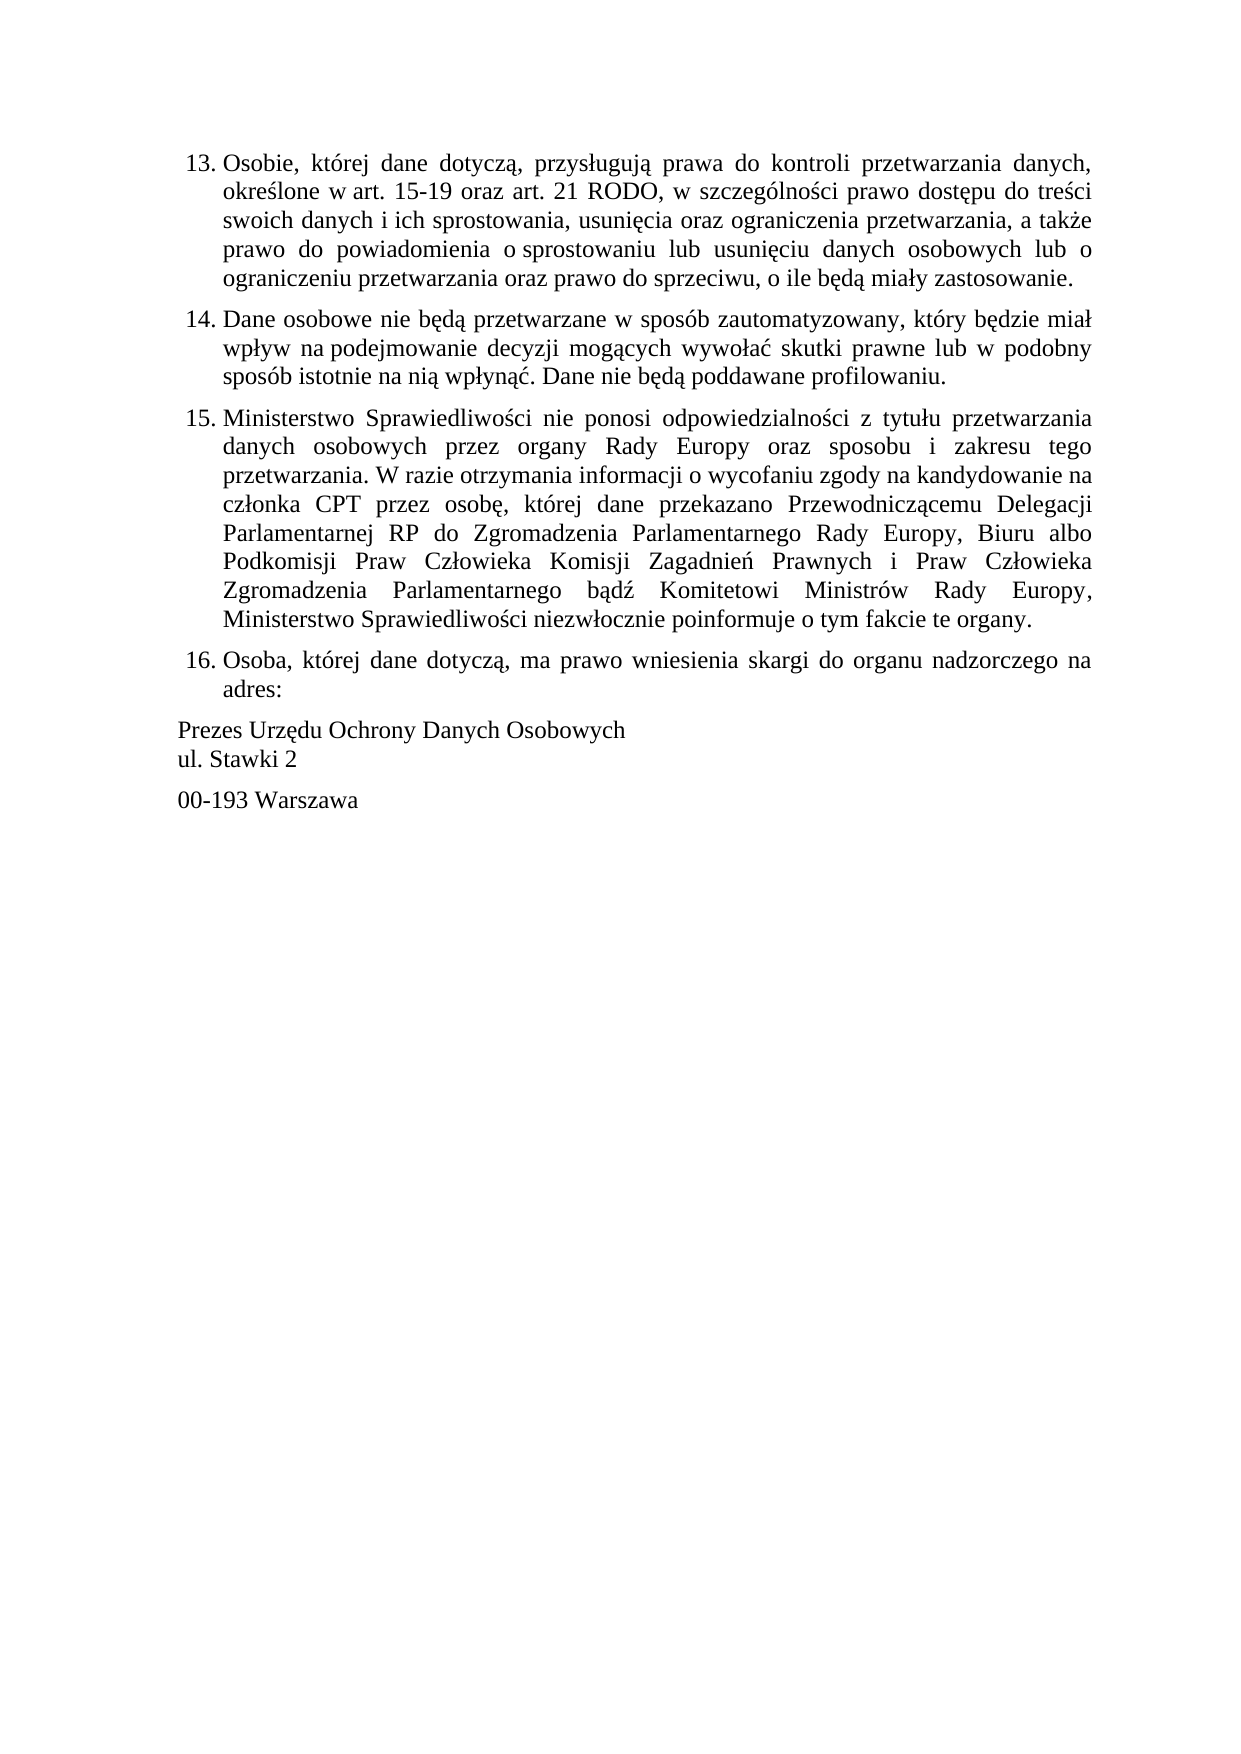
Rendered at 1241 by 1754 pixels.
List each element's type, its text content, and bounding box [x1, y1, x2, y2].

list Dane osobowe nie będą przetwarzane w sposób zautomatyzowany, który będzie miał wpływ na podejmowanie decyzji mogących wywołać skutki prawne lub w podobny sposób istotnie na nią wpłynąć. Dane nie będą poddawane profilowaniu. [185, 304, 1093, 390]
list Ministerstwo Sprawiedliwości nie ponosi odpowiedzialności z tytułu przetwarzania danych osobowych przez organy Rady Europy oraz sposobu i zakresu tego przetwarzania. W razie otrzymania informacji o wycofaniu zgody na kandydowanie na członka CPT przez osobę, której dane przekazano Przewodniczącemu Delegacji Parlamentarnej RP do Zgromadzenia Parlamentarnego Rady Europy, Biuru albo Podkomisji Praw Człowieka Komisji Zagadnień Prawnych i Praw Człowieka Zgromadzenia Parlamentarnego bądź Komitetowi Ministrów Rady Europy, Ministerstwo Sprawiedliwości niezwłocznie poinformuje o tym fakcie te organy. [185, 403, 1093, 633]
list Prezes Urzędu Ochrony Danych Osobowych [177, 715, 1093, 744]
list Osobie, której dane dotyczą, przysługują prawa do kontroli przetwarzania danych, określone w art. 15-19 oraz art. 21 RODO, w szczególności prawo dostępu do treści swoich danych i ich sprostowania, usunięcia oraz ograniczenia przetwarzania, a także prawo do powiadomienia o sprostowaniu lub usunięciu danych osobowych lub o ograniczeniu przetwarzania oraz prawo do sprzeciwu, o ile będą miały zastosowanie. [185, 148, 1093, 291]
text 00-193 Warszawa [177, 785, 1093, 814]
list ul. Stawki 2 [177, 744, 1093, 773]
list Osoba, której dane dotyczą, ma prawo wniesienia skargi do organu nadzorczego na adres: [185, 645, 1093, 703]
